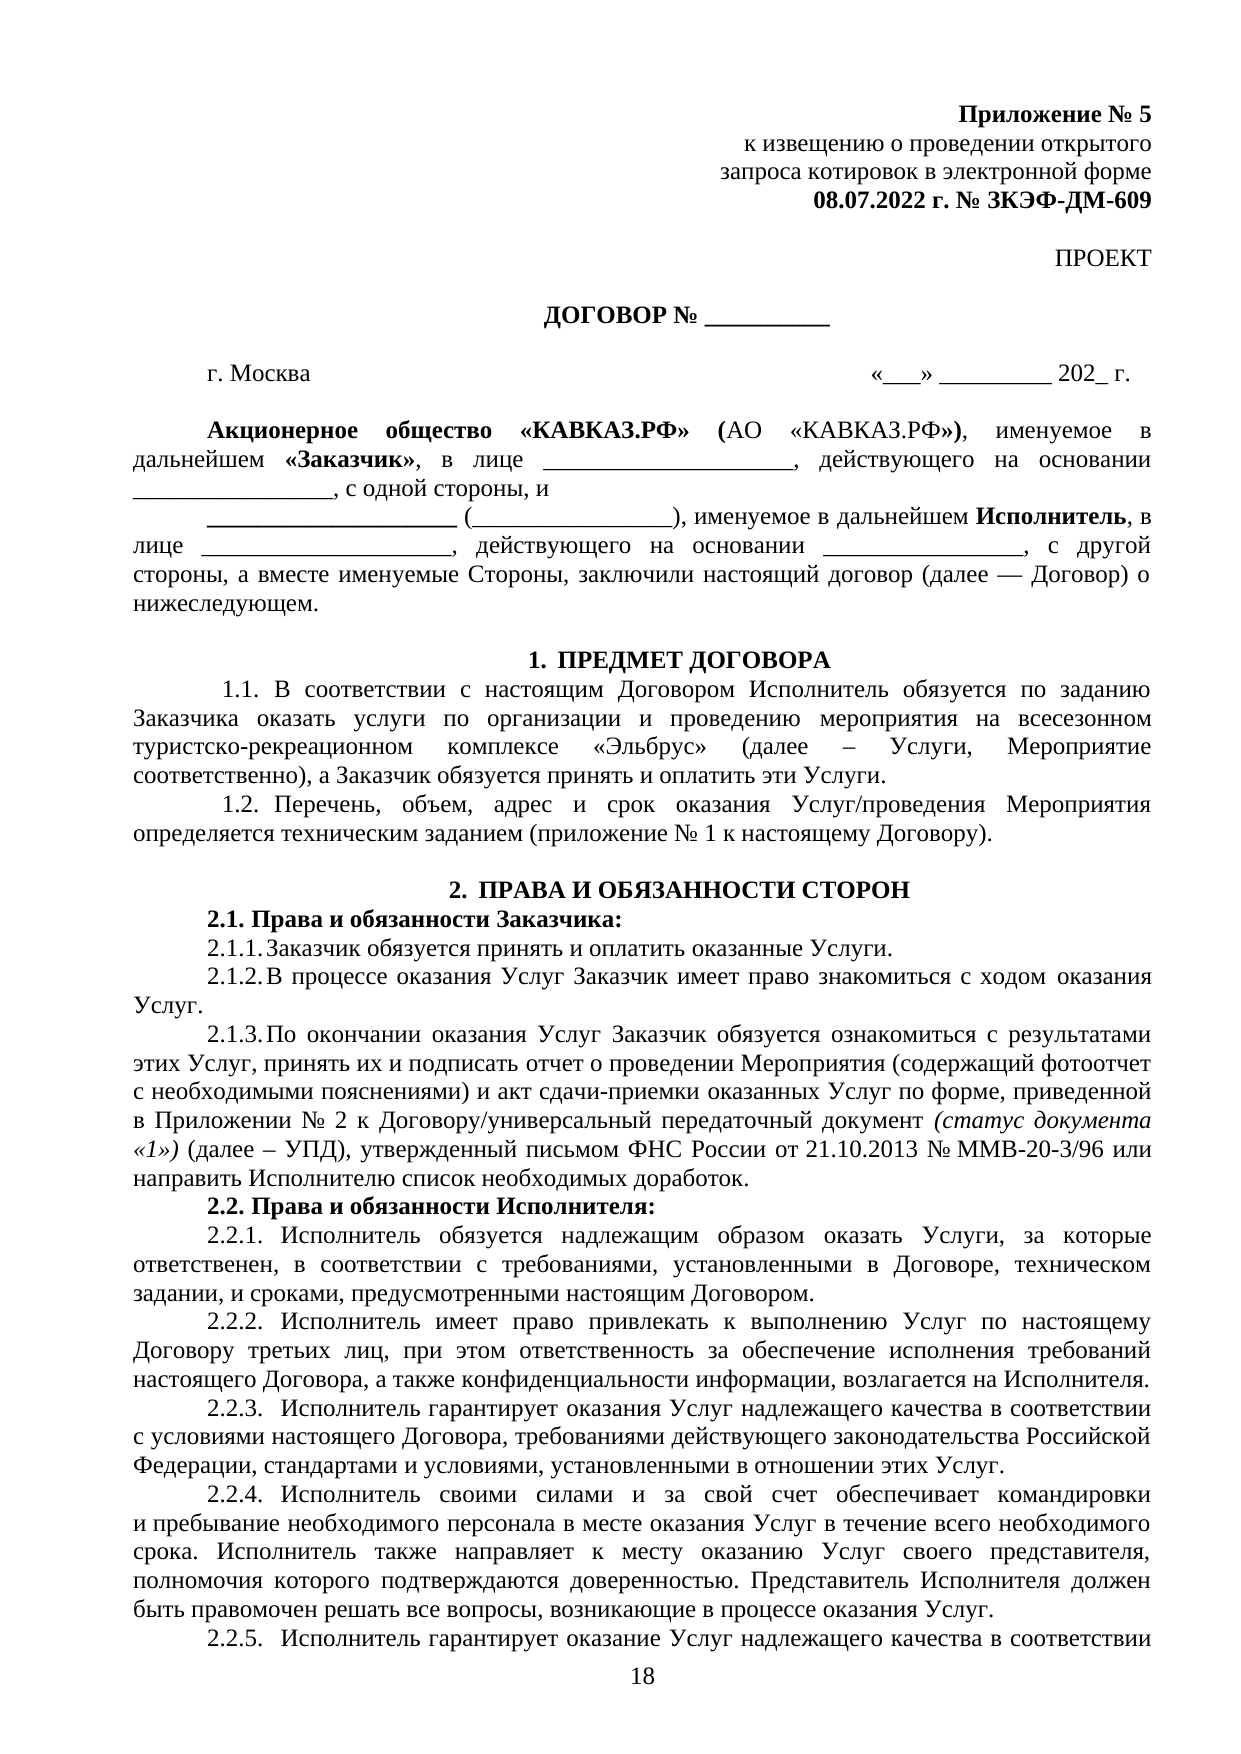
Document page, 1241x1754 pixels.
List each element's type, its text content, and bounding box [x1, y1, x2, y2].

list Исполнитель имеет право привлекать к выполнению Услуг по настоящему Договору третьих лиц, при этом ответственность за обеспечение исполнения требований настоящего Договора, а также конфиденциальности информации, возлагается на Исполнителя. [133, 1306, 1152, 1393]
text ____________________ (________________), именуемое в дальнейшем Исполнитель, в лице ____________________, действующего на основании ________________, с другой стороны, а вместе именуемые Стороны, заключили настоящий договор (далее — Договор) о нижеследующем. [133, 501, 1152, 616]
list Заказчик обязуется принять и оплатить оказанные Услуги. [133, 933, 1152, 961]
text к извещению о проведении открытого запроса котировок в электронной форме [133, 128, 1152, 185]
text Акционерное общество «КАВКАЗ.РФ» (АО «КАВКАЗ.РФ»), именуемое в дальнейшем «Заказчик», в лице ____________________, действующего на основании ________________, с одной стороны, и [133, 415, 1152, 501]
list Права и обязанности Исполнителя: [133, 1191, 1152, 1220]
text Приложение № 5 [133, 70, 1152, 128]
list ПРЕДМЕТ ДОГОВОРА [133, 645, 1152, 674]
text ДОГОВОР № __________ [133, 300, 1152, 329]
list Перечень, объем, адрес и срок оказания Услуг/проведения Мероприятия определяется техническим заданием (приложение № 1 к настоящему Договору). [133, 789, 1152, 846]
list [133, 1623, 1152, 1651]
text г. Москва «___» _________ 202_ г. [133, 358, 1152, 386]
list Исполнитель своими силами и за свой счет обеспечивает командировки и пребывание необходимого персонала в месте оказания Услуг в течение всего необходимого срока. Исполнитель также направляет к месту оказанию Услуг своего представителя, полномочия которого подтверждаются доверенностью. Представитель Исполнителя должен быть правомочен решать все вопросы, возникающие в процессе оказания Услуг. [133, 1479, 1152, 1623]
list В соответствии с настоящим Договором Исполнитель обязуется по заданию Заказчика оказать услуги по организации и проведению мероприятия на всесезонном туристско-рекреационном комплексе «Эльбрус» (далее – Услуги, Мероприятие соответственно), а Заказчик обязуется принять и оплатить эти Услуги. [133, 674, 1152, 789]
list ПРАВА И ОБЯЗАННОСТИ СТОРОН [133, 875, 1152, 904]
list По окончании оказания Услуг Заказчик обязуется ознакомиться с результатами этих Услуг, принять их и подписать отчет о проведении Мероприятия (содержащий фотоотчет с необходимыми пояснениями) и акт сдачи-приемки оказанных Услуг по форме, приведенной в Приложении № 2 к Договору/универсальный передаточный документ (статус документа «1») (далее – УПД), утвержденный письмом ФНС России от 21.10.2013 № ММВ-20-3/96 или направить Исполнителю список необходимых доработок. [133, 1019, 1152, 1191]
list В процессе оказания Услуг Заказчик имеет право знакомиться с ходом оказания Услуг. [133, 961, 1152, 1019]
list Исполнитель гарантирует оказания Услуг надлежащего качества в соответствии с условиями настоящего Договора, требованиями действующего законодательства Российской Федерации, стандартами и условиями, установленными в отношении этих Услуг. [133, 1393, 1152, 1479]
list Исполнитель обязуется надлежащим образом оказать Услуги, за которые ответственен, в соответствии с требованиями, установленными в Договоре, техническом задании, и сроками, предусмотренными настоящим Договором. [133, 1220, 1152, 1306]
list Права и обязанности Заказчика: [133, 904, 1152, 933]
text ПРОЕКТ [723, 243, 1152, 271]
text 08.07.2022 г. № ЗКЭФ-ДМ-609 [133, 185, 1152, 214]
